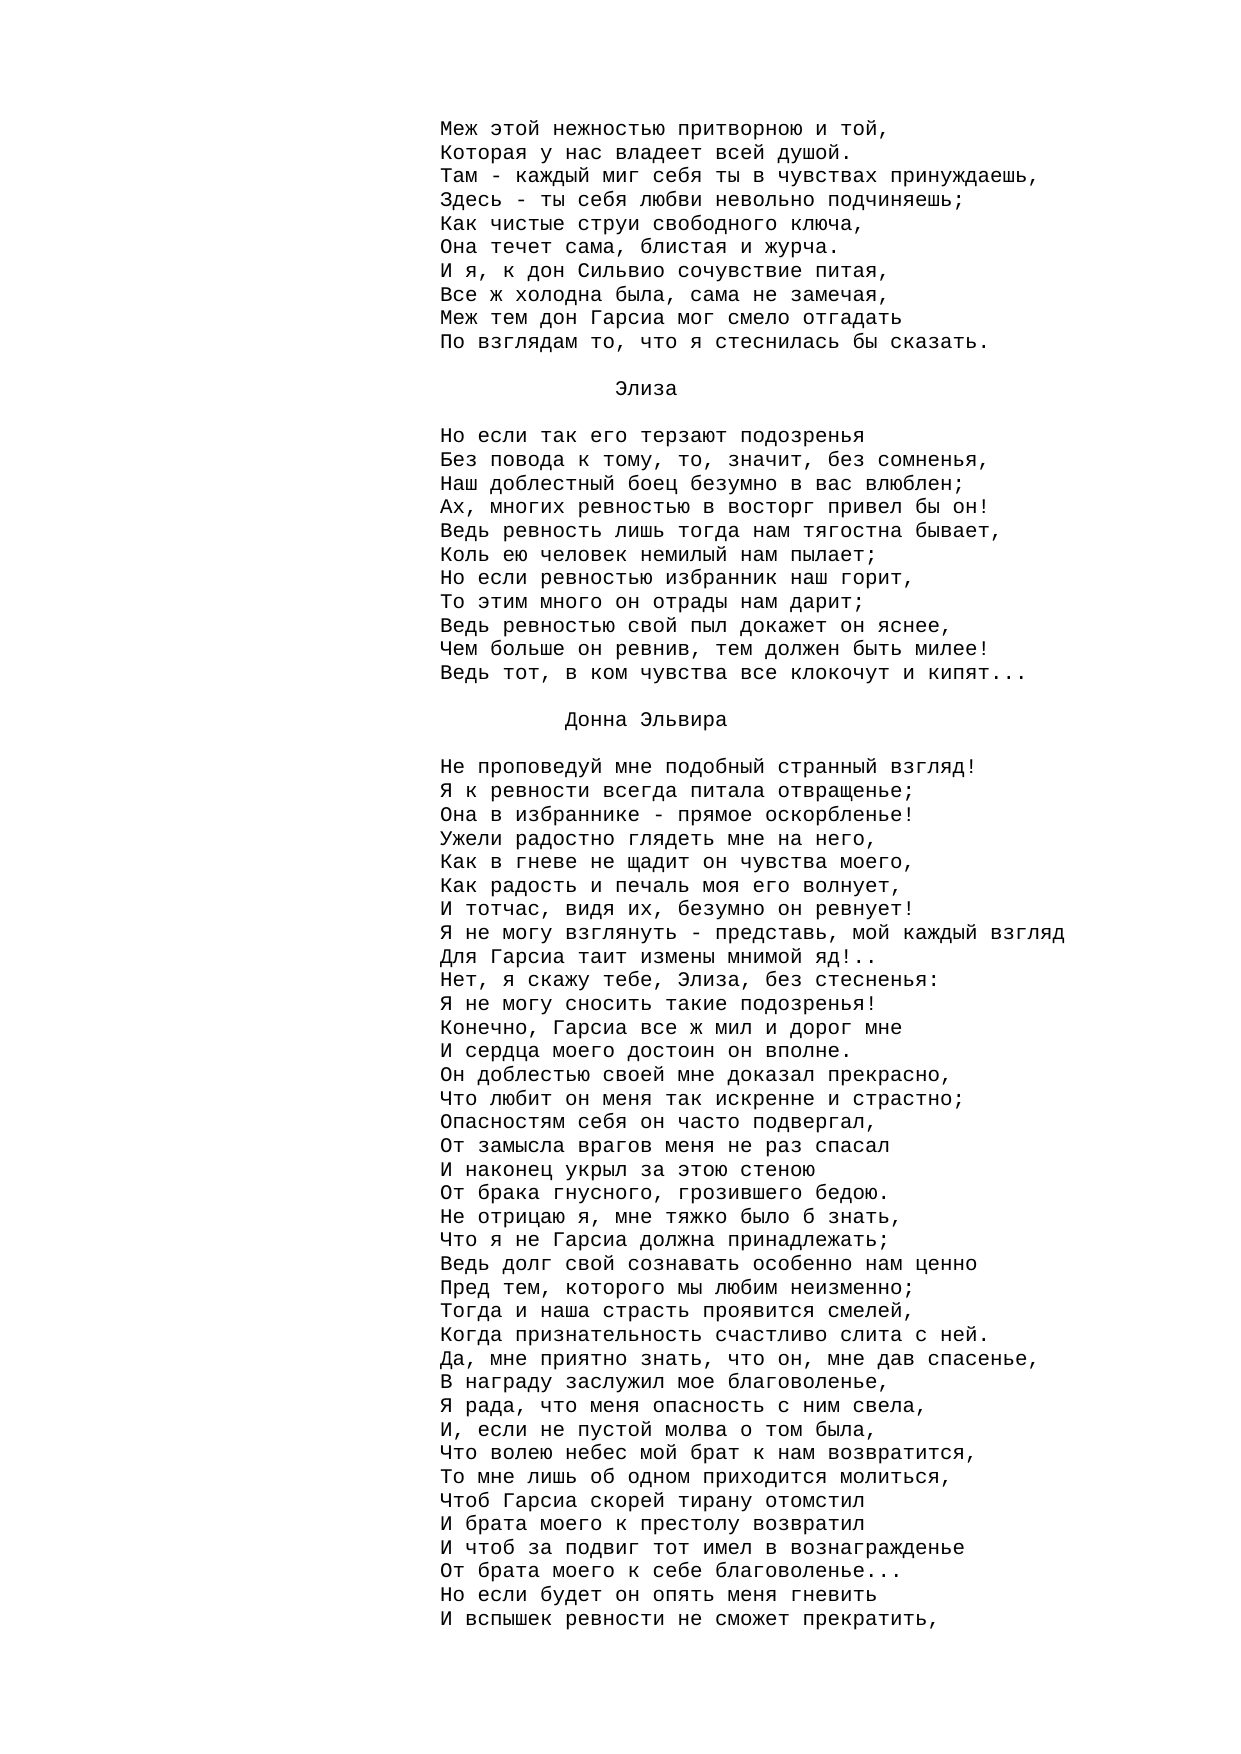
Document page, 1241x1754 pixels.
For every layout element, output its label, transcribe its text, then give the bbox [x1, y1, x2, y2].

text От брака гнусного, грозившего бедою. [177, 1182, 1152, 1206]
text Ведь ревность лишь тогда нам тягостна бывает, [177, 520, 1152, 544]
text В награду заслужил мое благоволенье, [177, 1371, 1152, 1395]
text Когда признательность счастливо слита с ней. [177, 1324, 1152, 1348]
text Опасностям себя он часто подвергал, [177, 1111, 1152, 1135]
text Тогда и наша страсть проявится смелей, [177, 1300, 1152, 1324]
text Там - каждый миг себя ты в чувствах принуждаешь, [177, 165, 1152, 189]
text Чем больше он ревнив, тем должен быть милее! [177, 638, 1152, 662]
text Что волею небес мой брат к нам возвратится, [177, 1442, 1152, 1466]
text От замысла врагов меня не раз спасал [177, 1135, 1152, 1158]
text Пред тем, которого мы любим неизменно; [177, 1277, 1152, 1300]
text Коль ею человек немилый нам пылает; [177, 544, 1152, 567]
text Элиза [177, 378, 1152, 402]
text По взглядам то, что я стеснилась бы сказать. [177, 331, 1152, 354]
text Но если так его терзают подозренья [177, 426, 1152, 449]
text Меж этой нежностью притворною и той, [177, 118, 1152, 142]
text Она течет сама, блистая и журча. [177, 236, 1152, 260]
text То мне лишь об одном приходится молиться, [177, 1466, 1152, 1489]
text И я, к дон Сильвио сочувствие питая, [177, 260, 1152, 284]
text Ведь ревностью свой пыл докажет он яснее, [177, 615, 1152, 638]
text То этим много он отрады нам дарит; [177, 591, 1152, 615]
text И чтоб за подвиг тот имел в вознагражденье [177, 1537, 1152, 1561]
text Что любит он меня так искренне и страстно; [177, 1088, 1152, 1111]
text Конечно, Гарсиа все ж мил и дорог мне [177, 1017, 1152, 1040]
text И тотчас, видя их, безумно он ревнует! [177, 898, 1152, 922]
text Для Гарсиа таит измены мнимой яд!.. [177, 946, 1152, 969]
text Все ж холодна была, сама не замечая, [177, 284, 1152, 307]
text Чтоб Гарсиа скорей тирану отомстил [177, 1489, 1152, 1513]
text От брата моего к себе благоволенье... [177, 1561, 1152, 1584]
text Я рада, что меня опасность с ним свела, [177, 1395, 1152, 1419]
text Которая у нас владеет всей душой. [177, 142, 1152, 165]
text Ведь тот, в ком чувства все клокочут и кипят... [177, 662, 1152, 686]
text Донна Эльвира [177, 709, 1152, 733]
text Без повода к тому, то, значит, без сомненья, [177, 449, 1152, 473]
text Наш доблестный боец безумно в вас влюблен; [177, 473, 1152, 496]
text Но если ревностью избранник наш горит, [177, 567, 1152, 591]
text Да, мне приятно знать, что он, мне дав спасенье, [177, 1348, 1152, 1371]
text И сердца моего достоин он вполне. [177, 1040, 1152, 1064]
text Не проповедуй мне подобный странный взгляд! [177, 757, 1152, 780]
text Я не могу взглянуть - представь, мой каждый взгляд [177, 922, 1152, 946]
text И вспышек ревности не сможет прекратить, [177, 1608, 1152, 1631]
text Как чистые струи свободного ключа, [177, 213, 1152, 236]
text Меж тем дон Гарсиа мог смело отгадать [177, 307, 1152, 331]
text Она в избраннике - прямое оскорбленье! [177, 804, 1152, 827]
text И, если не пустой молва о том была, [177, 1419, 1152, 1442]
text И брата моего к престолу возвратил [177, 1513, 1152, 1537]
text Он доблестью своей мне доказал прекрасно, [177, 1064, 1152, 1088]
text Не отрицаю я, мне тяжко было б знать, [177, 1206, 1152, 1229]
text Ведь долг свой сознавать особенно нам ценно [177, 1253, 1152, 1277]
text Но если будет он опять меня гневить [177, 1584, 1152, 1608]
text Здесь - ты себя любви невольно подчиняешь; [177, 189, 1152, 213]
text Как радость и печаль моя его волнует, [177, 875, 1152, 898]
text Я не могу сносить такие подозренья! [177, 993, 1152, 1017]
text Ах, многих ревностью в восторг привел бы он! [177, 496, 1152, 520]
text Я к ревности всегда питала отвращенье; [177, 780, 1152, 804]
text Ужели радостно глядеть мне на него, [177, 827, 1152, 851]
text Как в гневе не щадит он чувства моего, [177, 851, 1152, 875]
text Нет, я скажу тебе, Элиза, без стесненья: [177, 969, 1152, 993]
text Что я не Гарсиа должна принадлежать; [177, 1229, 1152, 1253]
text И наконец укрыл за этою стеною [177, 1158, 1152, 1182]
